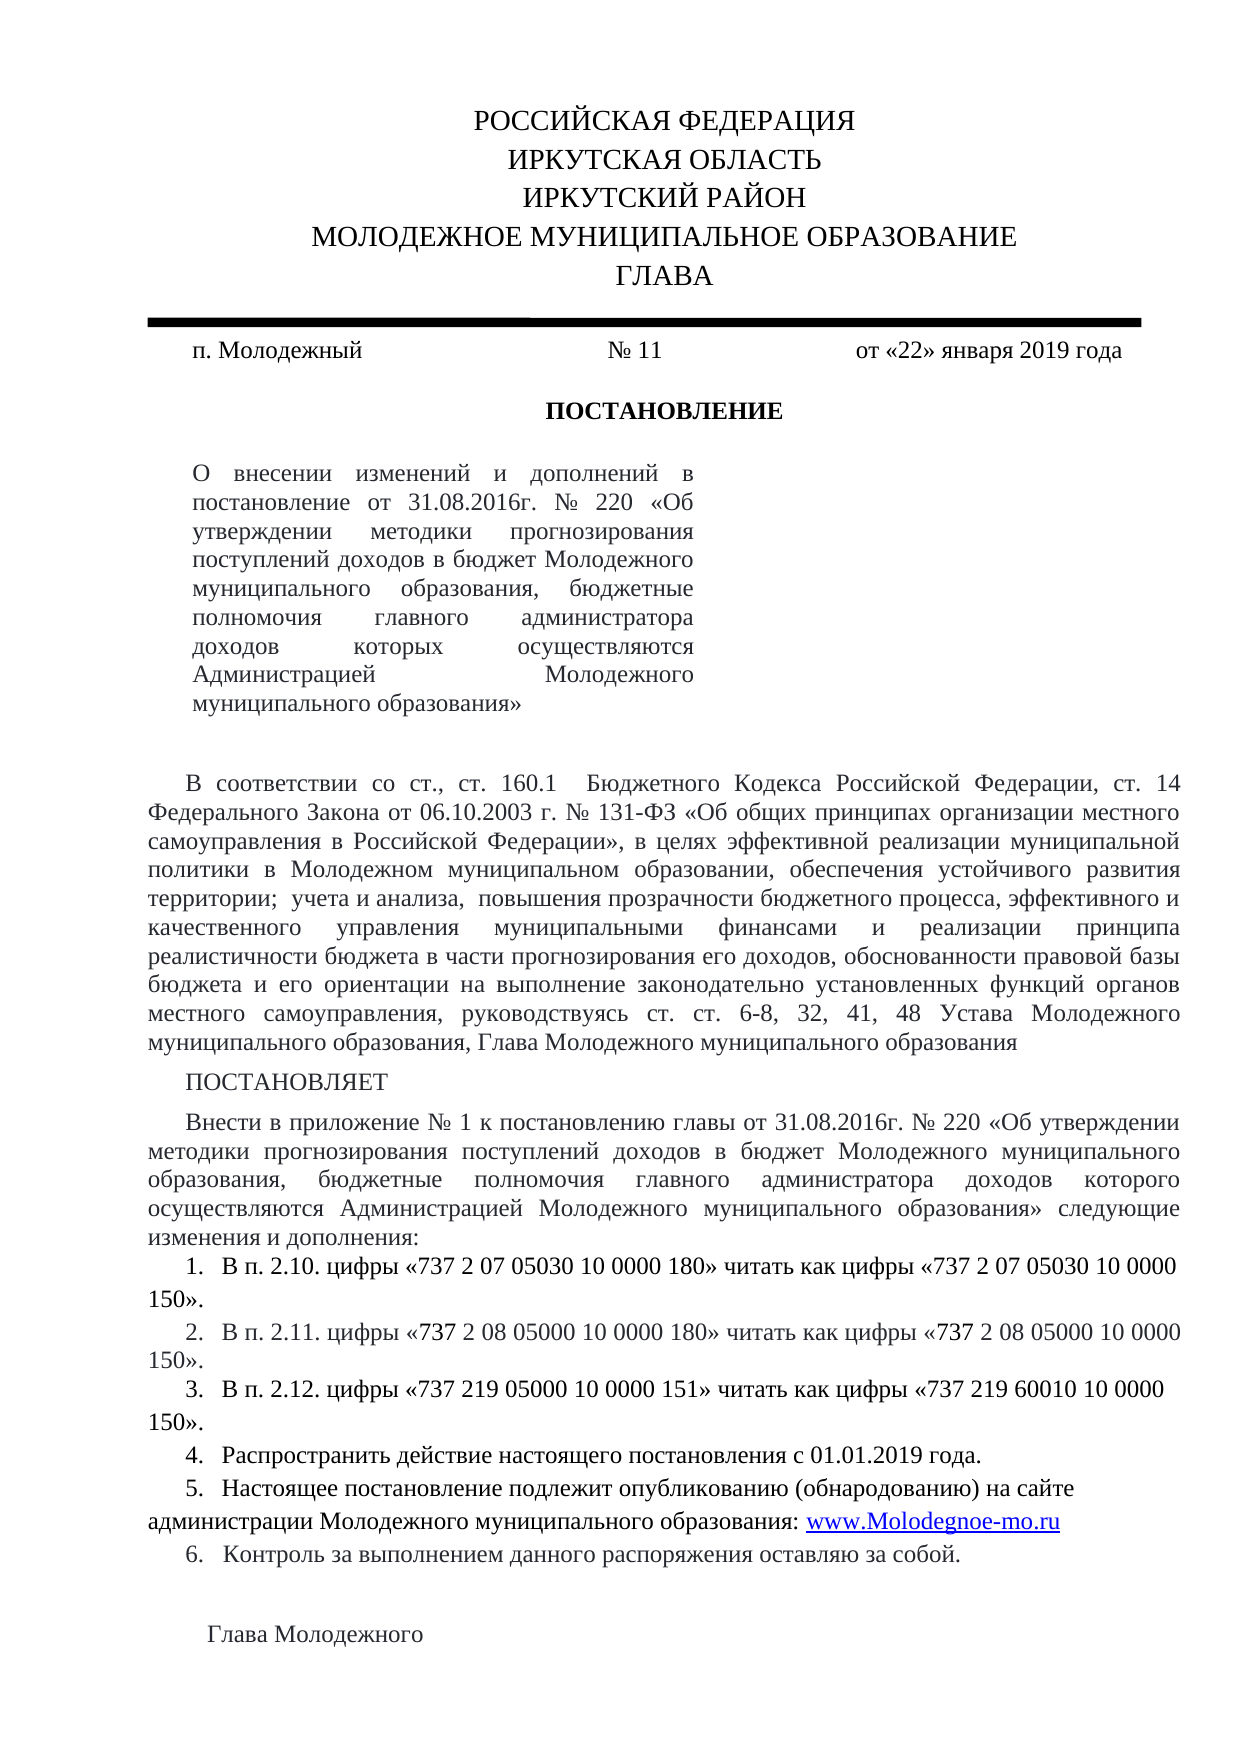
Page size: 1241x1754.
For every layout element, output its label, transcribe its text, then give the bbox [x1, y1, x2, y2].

list В п. 2.10. цифры «737 2 07 05030 10 0000 180» читать как цифры «737 2 07 05030 10 0000 150». [148, 1251, 1181, 1312]
subtitle ПОСТАНОВЛЯЕТ [148, 1067, 1181, 1096]
text РОССИЙСКАЯ ФЕДЕРАЦИЯ [148, 103, 1181, 137]
list В п. 2.12. цифры «737 219 05000 10 0000 151» читать как цифры «737 219 60010 10 0000 150». [148, 1374, 1181, 1436]
subtitle Глава Молодежного [148, 1619, 1181, 1648]
subtitle О внесении изменений и дополнений в постановление от 31.08.2016г. № 220 «Об утверждении методики прогнозирования поступлений доходов в бюджет Молодежного муниципального образования, бюджетные полномочия главного администратора доходов которых осуществляются Администрацией Молодежного муниципального образования» [192, 458, 694, 717]
text ИРКУТСКИЙ РАЙОН [148, 181, 1181, 214]
subtitle Контроль за выполнением данного распоряжения оставляю за собой. [185, 1539, 1181, 1568]
subtitle В соответствии со ст., ст. 160.1 Бюджетного Кодекса Российской Федерации, ст. 14 Федерального Закона от 06.10.2003 г. № 131-ФЗ «Об общих принципах организации местного самоуправления в Российской Федерации», в целях эффективной реализации муниципальной политики в Молодежном муниципальном образовании, обеспечения устойчивого развития территории; учета и анализа, повышения прозрачности бюджетного процесса, эффективного и качественного управления муниципальными финансами и реализации принципа реалистичности бюджета в части прогнозирования его доходов, обоснованности правовой базы бюджета и его ориентации на выполнение законодательно установленных функций органов местного самоуправления, руководствуясь ст. ст. 6-8, 32, 41, 48 Устава Молодежного муниципального образования, Глава Молодежного муниципального образования [148, 768, 1181, 1056]
text п. Молодежный № 11 от «22» января 2019 года [148, 335, 1181, 363]
text ГЛАВА [148, 258, 1181, 291]
subtitle Внести в приложение № 1 к постановлению главы от 31.08.2016г. № 220 «Об утверждении методики прогнозирования поступлений доходов в бюджет Молодежного муниципального образования, бюджетные полномочия главного администратора доходов которого осуществляются Администрацией Молодежного муниципального образования» следующие изменения и дополнения: [148, 1107, 1181, 1251]
subtitle В п. 2.11. цифры «737 2 08 05000 10 0000 180» читать как цифры «737 2 08 05000 10 0000 150». [148, 1317, 1181, 1374]
text ПОСТАНОВЛЕНИЕ [148, 396, 1181, 425]
text МОЛОДЕЖНОЕ МУНИЦИПАЛЬНОЕ ОБРАЗОВАНИЕ [148, 219, 1181, 253]
list Настоящее постановление подлежит опубликованию (обнародованию) на сайте администрации Молодежного муниципального образования: www.Molodegnoe-mo.ru [148, 1473, 1181, 1535]
text ИРКУТСКАЯ ОБЛАСТЬ [148, 142, 1181, 176]
list Распространить действие настоящего постановления с 01.01.2019 года. [148, 1440, 1181, 1469]
